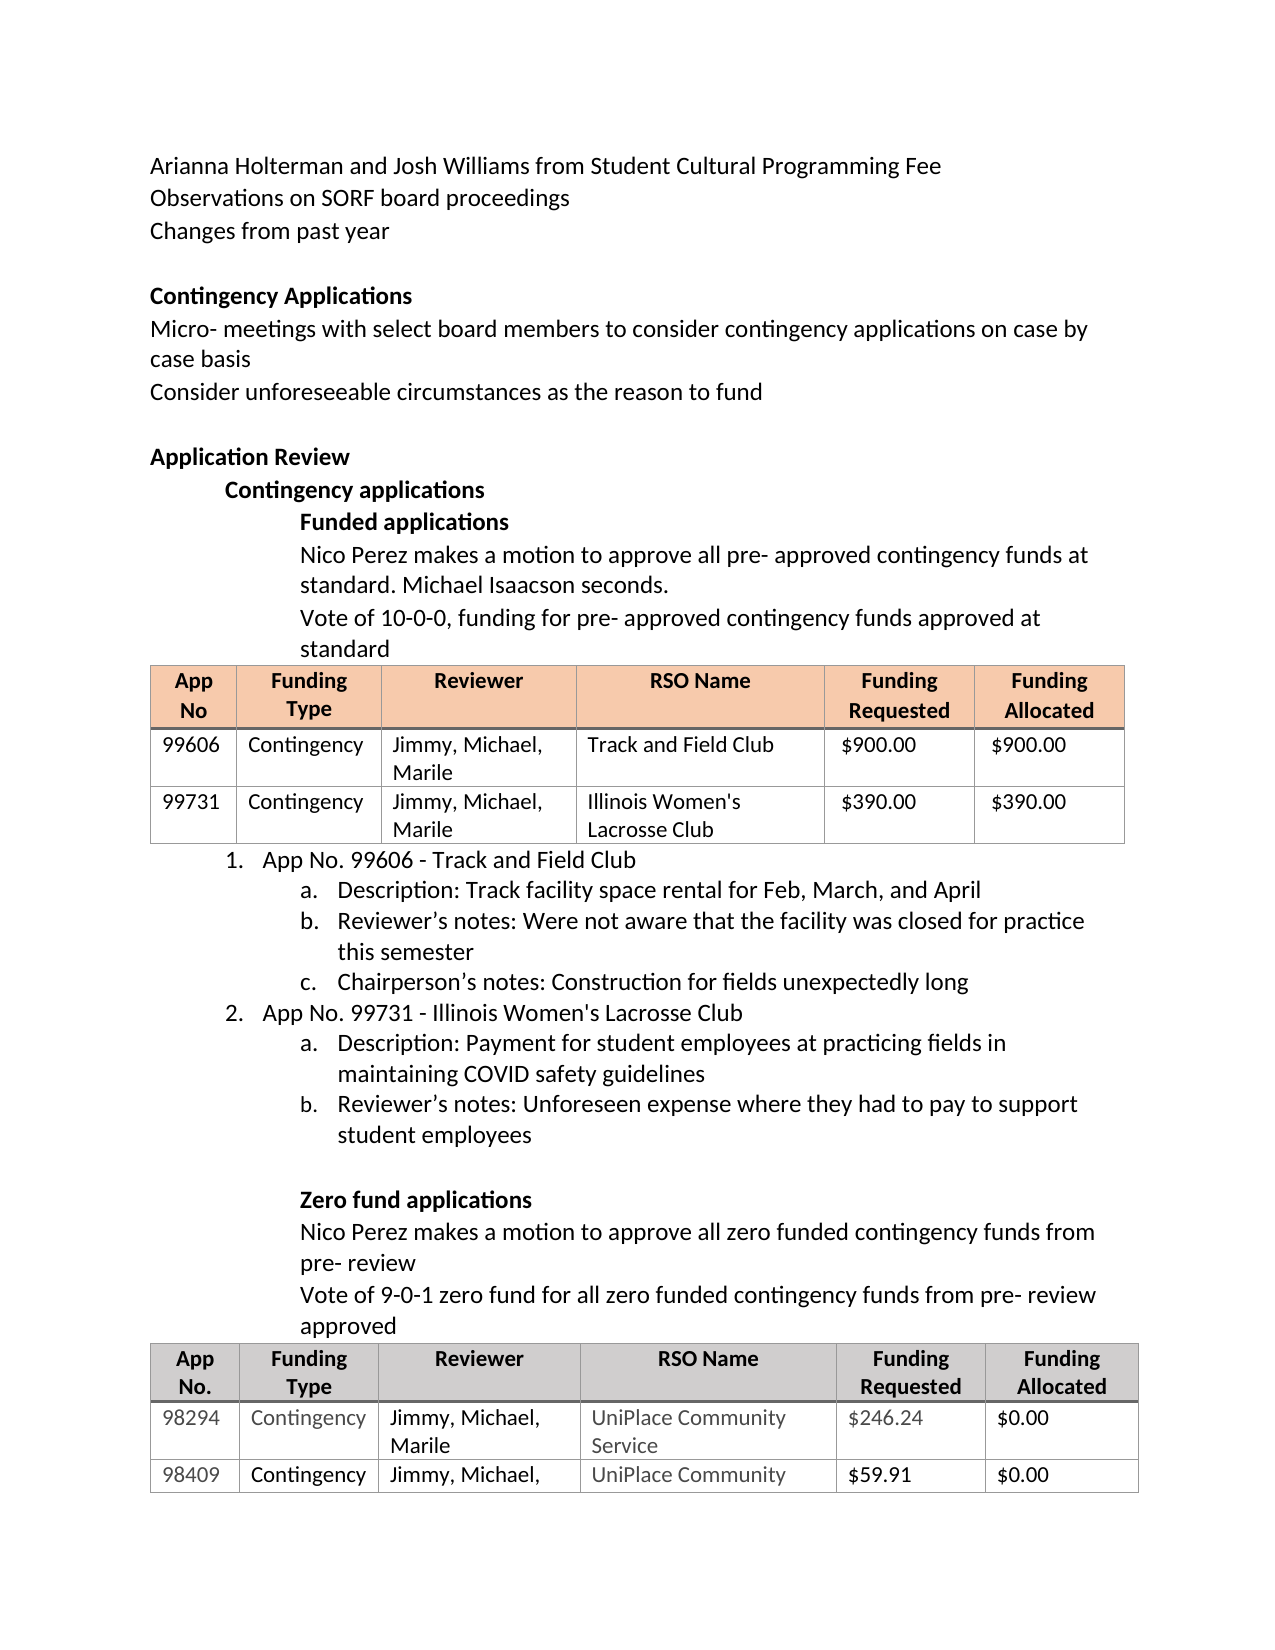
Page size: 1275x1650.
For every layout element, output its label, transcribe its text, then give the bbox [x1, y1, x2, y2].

text Nico Perez makes a motion to approve all zero funded contingency funds from pre- review [225, 1217, 1125, 1278]
table_cell 99731 [151, 787, 236, 843]
table_cell 99606 [151, 730, 236, 786]
table_header Funding Type [237, 666, 381, 727]
table_cell Contingency [240, 1460, 378, 1492]
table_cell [581, 1460, 836, 1492]
table_header App No. [151, 1344, 239, 1400]
table_cell Track and Field Club [577, 730, 824, 786]
table_cell $0.00 [986, 1460, 1138, 1492]
table_cell 98294 [151, 1403, 239, 1459]
text Nico Perez makes a motion to approve all pre- approved contingency funds at standard. Michael Isaacson seconds. [225, 539, 1125, 600]
table_header App No [151, 666, 236, 727]
list Description: Track facility space rental for Feb, March, and April [300, 874, 1125, 905]
table_cell $390.00 [975, 787, 1124, 843]
table_header Funding Requested [837, 1344, 985, 1400]
table_cell Jimmy, Michael, Marile [382, 787, 576, 843]
list Reviewer’s notes: Unforeseen expense where they had to pay to support student employees [300, 1088, 1125, 1149]
table_cell $0.00 [986, 1403, 1138, 1459]
text Zero fund applications [225, 1184, 1125, 1214]
table_header Funding Allocated [986, 1344, 1138, 1400]
table_header Funding Type [240, 1344, 378, 1400]
table_cell $246.24 [837, 1403, 985, 1459]
text Funded applications [225, 507, 1125, 537]
table_cell Contingency [237, 730, 381, 786]
text Vote of 9-0-1 zero fund for all zero funded contingency funds from pre- review approved [225, 1280, 1125, 1341]
table_header Reviewer [382, 666, 576, 727]
list App No. 99606 - Track and Field Club [225, 844, 1125, 874]
list Reviewer’s notes: Were not aware that the facility was closed for practice this semester [300, 905, 1125, 966]
table_cell $390.00 [825, 787, 974, 843]
text Observations on SORF board proceedings [150, 183, 1125, 213]
text Vote of 10-0-0, funding for pre- approved contingency funds approved at standard [225, 602, 1125, 663]
list Description: Payment for student employees at practicing fields in maintaining COVID safety guidelines [300, 1027, 1125, 1088]
table_cell Contingency [237, 787, 381, 843]
table_cell Illinois Women's Lacrosse Club [577, 787, 824, 843]
table_cell $59.91 [837, 1460, 985, 1492]
list App No. 99731 - Illinois Women's Lacrosse Club [225, 997, 1125, 1027]
text Arianna Holterman and Josh Williams from Student Cultural Programming Fee [150, 150, 1125, 181]
text Consider unforeseeable circumstances as the reason to fund [150, 376, 1125, 407]
table_cell Jimmy, Michael, Marile [379, 1403, 580, 1459]
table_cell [379, 1460, 580, 1492]
table_header Funding Requested [825, 666, 974, 727]
table_header Funding Allocated [975, 666, 1124, 727]
text Micro- meetings with select board members to consider contingency applications on case by case basis [150, 313, 1125, 374]
table_header RSO Name [577, 666, 824, 727]
table_cell $900.00 [825, 730, 974, 786]
table_header Reviewer [379, 1344, 580, 1400]
table_cell Jimmy, Michael, Marile [382, 730, 576, 786]
table_cell Contingency [240, 1403, 378, 1459]
table_cell UniPlace Community Service [581, 1403, 836, 1459]
list Chairperson’s notes: Construction for fields unexpectedly long [300, 966, 1125, 997]
text Contingency Applications [150, 280, 1125, 311]
text Application Review [150, 441, 1125, 472]
table_cell 98409 [151, 1460, 239, 1492]
table_header RSO Name [581, 1344, 836, 1400]
text Contingency applications [150, 474, 1125, 504]
table_cell $900.00 [975, 730, 1124, 786]
text Changes from past year [150, 215, 1125, 246]
